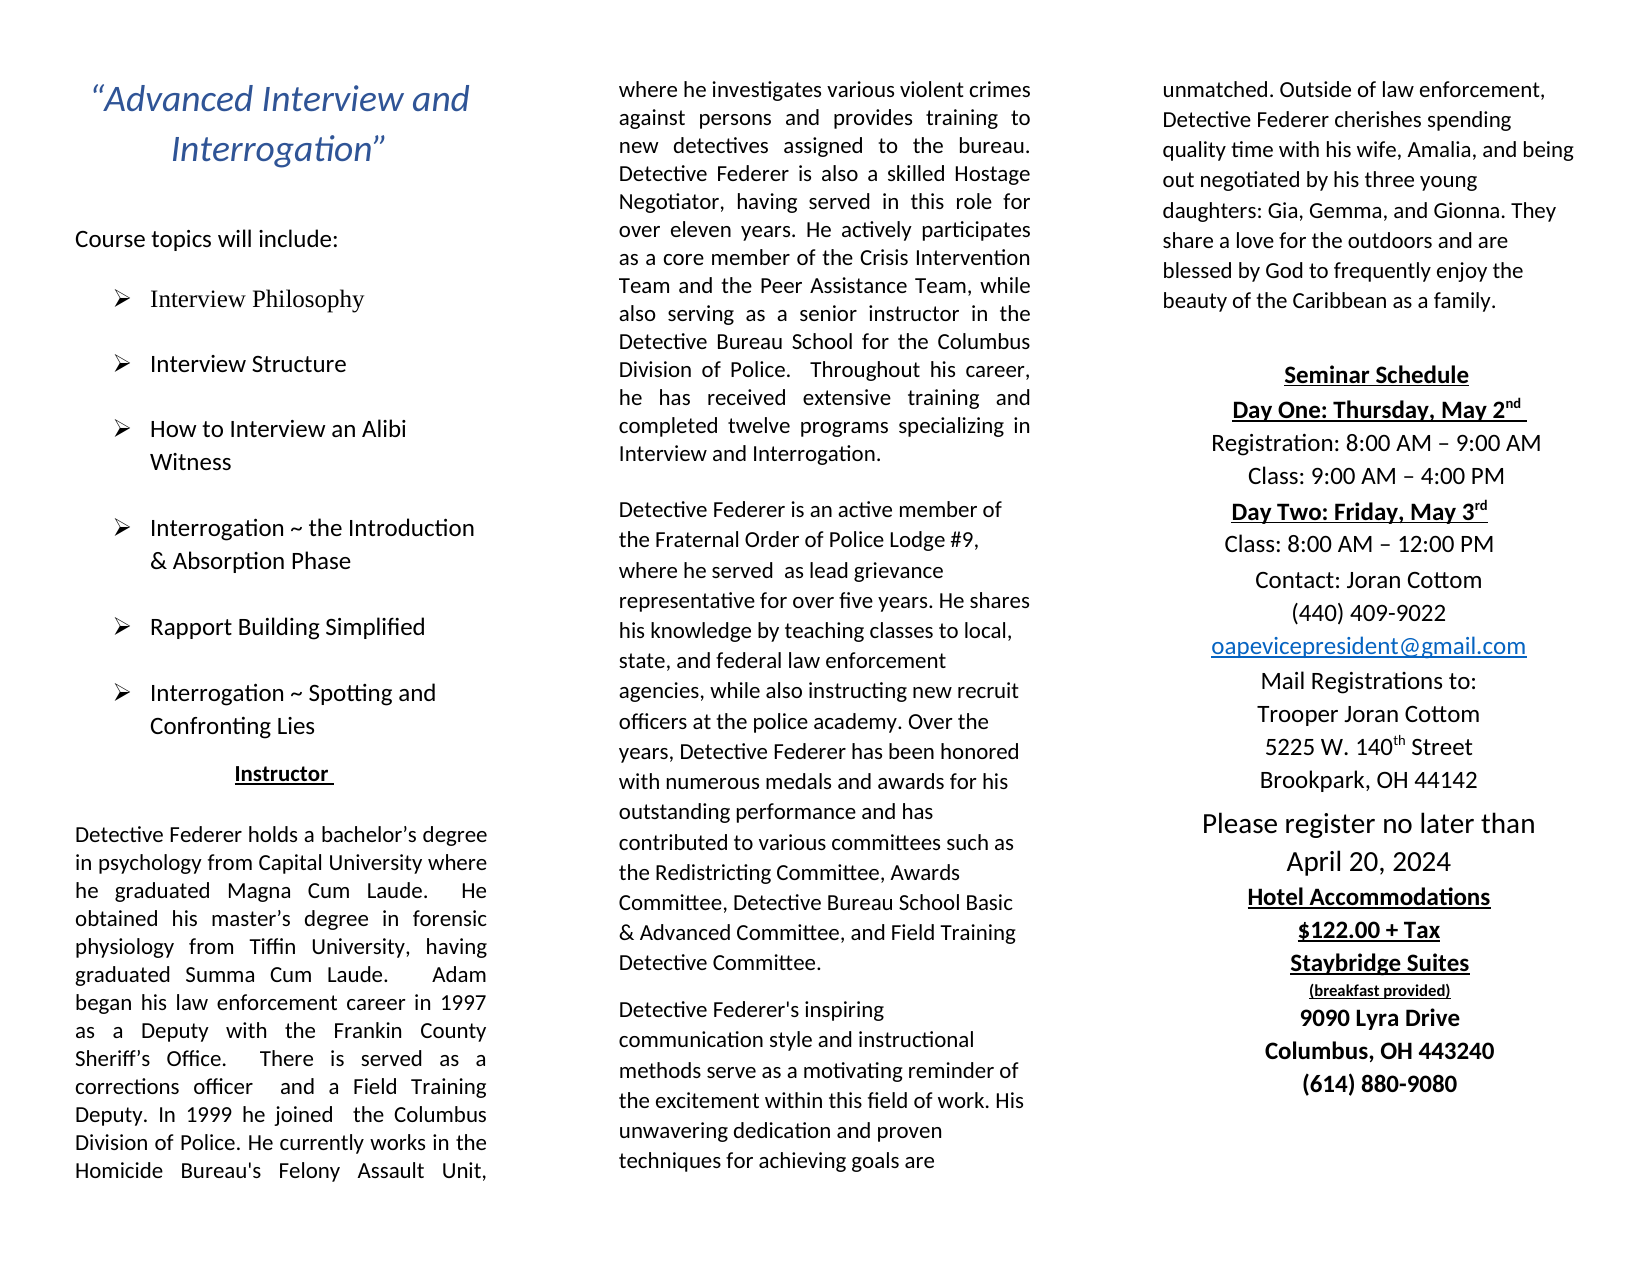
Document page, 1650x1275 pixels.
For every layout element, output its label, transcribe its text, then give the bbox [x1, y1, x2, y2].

list Staybridge Suites [1162, 947, 1597, 978]
list Columbus, OH 443240 [1162, 1035, 1597, 1066]
list Interrogation ~ the Introduction & Absorption Phase [112, 512, 487, 576]
list Day One: Thursday, May 2nd [1144, 394, 1609, 425]
list (614) 880-9080 [1162, 1068, 1597, 1098]
list (breakfast provided) [1162, 980, 1597, 1001]
list Brookpark, OH 44142 [1162, 764, 1575, 795]
text Detective Federer is an active member of the Fraternal Order of Police Lodge #9, where he served as lead grievance representative for over five years. He shares his knowledge by teaching classes to local, state, and federal law enforcement agencies, while also instructing new recruit officers at the police academy. Over the years, Detective Federer has been honored with numerous medals and awards for his outstanding performance and has contributed to various committees such as the Redistricting Committee, Awards Committee, Detective Bureau School Basic & Advanced Committee, and Field Training Detective Committee. [619, 495, 1031, 976]
list Hotel Accommodations [1162, 882, 1575, 912]
list $122.00 + Tax [1162, 914, 1575, 945]
list 9090 Lyra Drive [1162, 1002, 1597, 1033]
list 5225 W. 140th Street [1162, 731, 1575, 762]
text Detective Federer holds a bachelor’s degree in psychology from Capital University where he graduated Magna Cum Laude. He obtained his master’s degree in forensic physiology from Tiffin University, having graduated Summa Cum Laude. Adam began his law enforcement career in 1997 as a Deputy with the Frankin County Sheriff’s Office. There is served as a corrections officer and a Field Training Deputy. In 1999 he joined the Columbus Division of Police. He currently works in the Homicide Bureau's Felony Assault Unit, where he investigates various violent crimes against persons and provides training to new detectives assigned to the bureau. Detective Federer is also a skilled Hostage Negotiator, having served in this role for over eleven years. He actively participates as a core member of the Crisis Intervention Team and the Peer Assistance Team, while also serving as a senior instructor in the Detective Bureau School for the Columbus Division of Police. Throughout his career, he has received extensive training and completed twelve programs specializing in Interview and Interrogation. [619, 75, 1031, 467]
list Interview Structure [112, 348, 487, 378]
list Seminar Schedule [1144, 359, 1609, 389]
text Instructor [75, 759, 487, 787]
list Interrogation ~ Spotting and Confronting Lies [112, 677, 487, 740]
list Class: 8:00 AM – 12:00 PM [1144, 528, 1575, 559]
list Registration: 8:00 AM – 9:00 AM [1144, 427, 1609, 458]
list Day Two: Friday, May 3rd [1144, 496, 1575, 526]
text Detective Federer's inspiring communication style and instructional methods serve as a motivating reminder of the excitement within this field of work. His unwavering dedication and proven techniques for achieving goals are unmatched. Outside of law enforcement, Detective Federer cherishes spending quality time with his wife, Amalia, and being out negotiated by his three young daughters: Gia, Gemma, and Gionna. They share a love for the outdoors and are blessed by God to frequently enjoy the beauty of the Caribbean as a family. [619, 995, 1031, 1174]
list Mail Registrations to: [1162, 665, 1575, 696]
list Trooper Joran Cottom [1162, 698, 1575, 729]
text Detective Federer holds a bachelor’s degree in psychology from Capital University where he graduated Magna Cum Laude. He obtained his master’s degree in forensic physiology from Tiffin University, having graduated Summa Cum Laude. Adam began his law enforcement career in 1997 as a Deputy with the Frankin County Sheriff’s Office. There is served as a corrections officer and a Field Training Deputy. In 1999 he joined the Columbus Division of Police. He currently works in the Homicide Bureau's Felony Assault Unit, where he investigates various violent crimes against persons and provides training to new detectives assigned to the bureau. Detective Federer is also a skilled Hostage Negotiator, having served in this role for over eleven years. He actively participates as a core member of the Crisis Intervention Team and the Peer Assistance Team, while also serving as a senior instructor in the Detective Bureau School for the Columbus Division of Police. Throughout his career, he has received extensive training and completed twelve programs specializing in Interview and Interrogation. [75, 820, 487, 1184]
list Rapport Building Simplified [112, 611, 487, 642]
text Detective Federer's inspiring communication style and instructional methods serve as a motivating reminder of the excitement within this field of work. His unwavering dedication and proven techniques for achieving goals are unmatched. Outside of law enforcement, Detective Federer cherishes spending quality time with his wife, Amalia, and being out negotiated by his three young daughters: Gia, Gemma, and Gionna. They share a love for the outdoors and are blessed by God to frequently enjoy the beauty of the Caribbean as a family. [1162, 75, 1575, 314]
list How to Interview an Alibi Witness [112, 413, 487, 477]
list Please register no later than [1162, 805, 1575, 841]
list (440) 409-9022 [1162, 597, 1575, 627]
text Course topics will include: [75, 223, 487, 254]
list April 20, 2024 [1162, 843, 1575, 879]
list oapevicepresident@gmail.com [1162, 630, 1575, 660]
list Contact: Joran Cottom [1162, 564, 1575, 594]
list Class: 9:00 AM – 4:00 PM [1144, 460, 1609, 491]
text “Advanced Interview and Interrogation” [75, 75, 487, 170]
list Interview Philosophy [112, 284, 487, 312]
